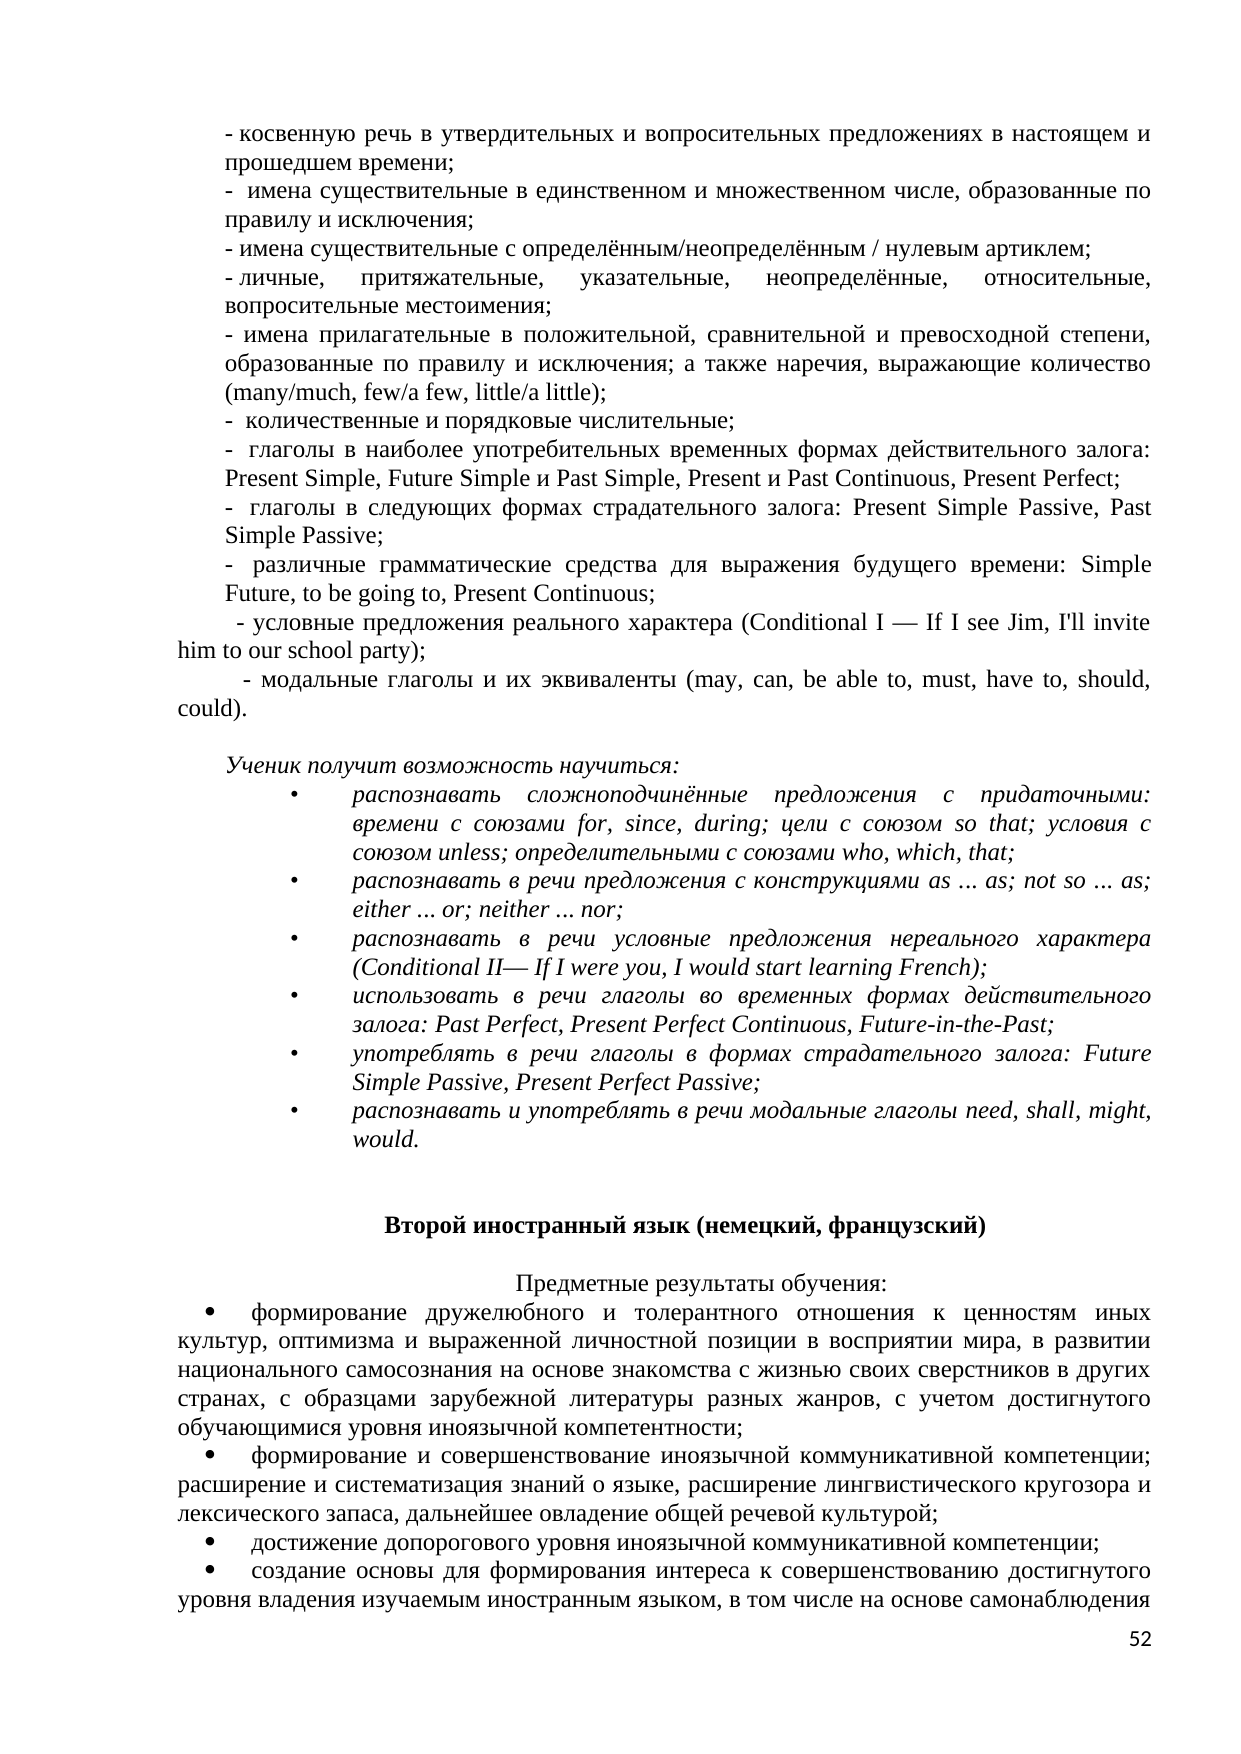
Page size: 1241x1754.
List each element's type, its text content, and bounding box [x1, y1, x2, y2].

text - глаголы в следующих формах страдательного залога: Present Simple Passive, Past Simple Passive; [224, 492, 1152, 549]
list распознавать в речи предложения с конструкциями as ... as; not so ... as; either ... or; neither ... nor; [290, 866, 1152, 923]
text - личные, притяжательные, указательные, неопределённые, относительные, вопросительные местоимения; [224, 262, 1152, 319]
text - имена существительные в единственном и множественном числе, образованные по правилу и исключения; [224, 176, 1152, 233]
list употреблять в речи глаголы в формах страдательного залога: Future Simple Passive, Present Perfect Passive; [290, 1038, 1152, 1096]
text - модальные глаголы и их эквиваленты (may, can, be able to, must, have to, should, could). [177, 664, 1152, 722]
text - имена прилагательные в положительной, сравнительной и превосходной степени, образованные по правилу и исключения; а также наречия, выражающие количество (many/much, few/a few, little/a little); [224, 319, 1152, 406]
list распознавать и употреблять в речи модальные глаголы need, shall, might, would. [290, 1096, 1152, 1153]
list достижение допорогового уровня иноязычной коммуникативной компетенции; [177, 1527, 1152, 1556]
text - различные грамматические средства для выражения будущего времени: Simple Future, to be going to, Present Continuous; [224, 549, 1152, 607]
list распознавать сложноподчинённые предложения с придаточными: времени с союзами for, since, during; цели с союзом so that; условия с союзом unless; определительными с союзами who, which, that; [290, 779, 1152, 866]
list формирование и совершенствование иноязычной коммуникативной компетенции; расширение и систематизация знаний о языке, расширение лингвистического кругозора и лексического запаса, дальнейшее овладение общей речевой культурой; [177, 1441, 1152, 1527]
text Ученик получит возможность научиться: [177, 751, 1152, 779]
text Второй иностранный язык (немецкий, французский) [177, 1211, 1152, 1239]
text - глаголы в наиболее употребительных временных формах действительного залога: Present Simple, Future Simple и Past Simple, Present и Past Continuous, Present Perfect; [224, 434, 1152, 492]
text Предметные результаты обучения: [177, 1268, 1152, 1297]
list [177, 1556, 1152, 1613]
list распознавать в речи условные предложения нереального характера (Conditional II— If I were you, I would start learning French); [290, 923, 1152, 981]
text - количественные и порядковые числительные; [224, 406, 1152, 434]
text - условные предложения реального характера (Conditional I — If I see Jim, I'll invite him to our school party); [177, 607, 1152, 664]
list формирование дружелюбного и толерантного отношения к ценностям иных культур, оптимизма и выраженной личностной позиции в восприятии мира, в развитии национального самосознания на основе знакомства с жизнью своих сверстников в других странах, с образцами зарубежной литературы разных жанров, с учетом достигнутого обучающимися уровня иноязычной компетентности; [177, 1297, 1152, 1441]
text - имена существительные c определённым/неопределённым / нулевым артиклем; [224, 233, 1152, 262]
list использовать в речи глаголы во временных формах действительного залога: Past Perfect, Present Perfect Continuous, Future-in-the-Past; [290, 981, 1152, 1038]
text - косвенную речь в утвердительных и вопросительных предложениях в настоящем и прошедшем времени; [224, 118, 1152, 176]
